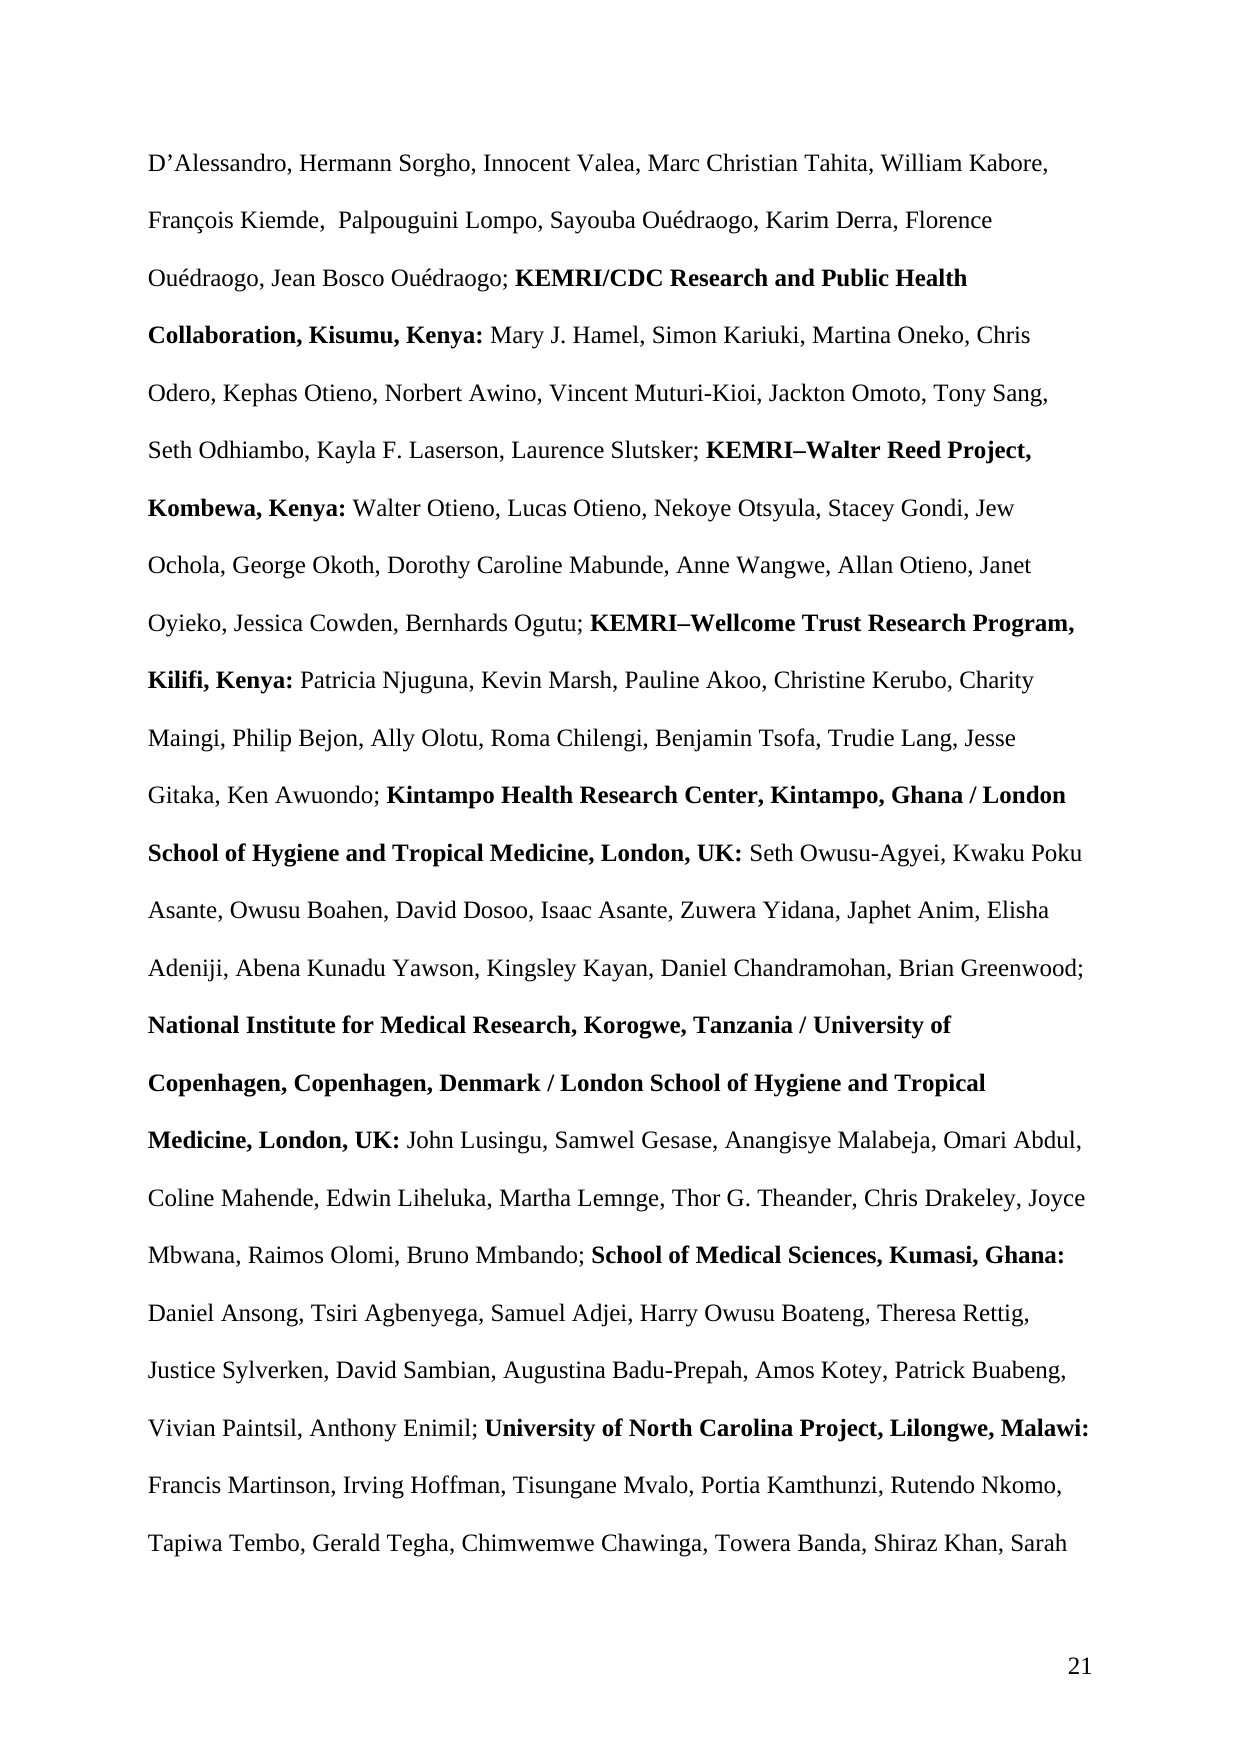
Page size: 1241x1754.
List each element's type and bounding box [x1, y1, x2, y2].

text [148, 148, 1093, 1556]
